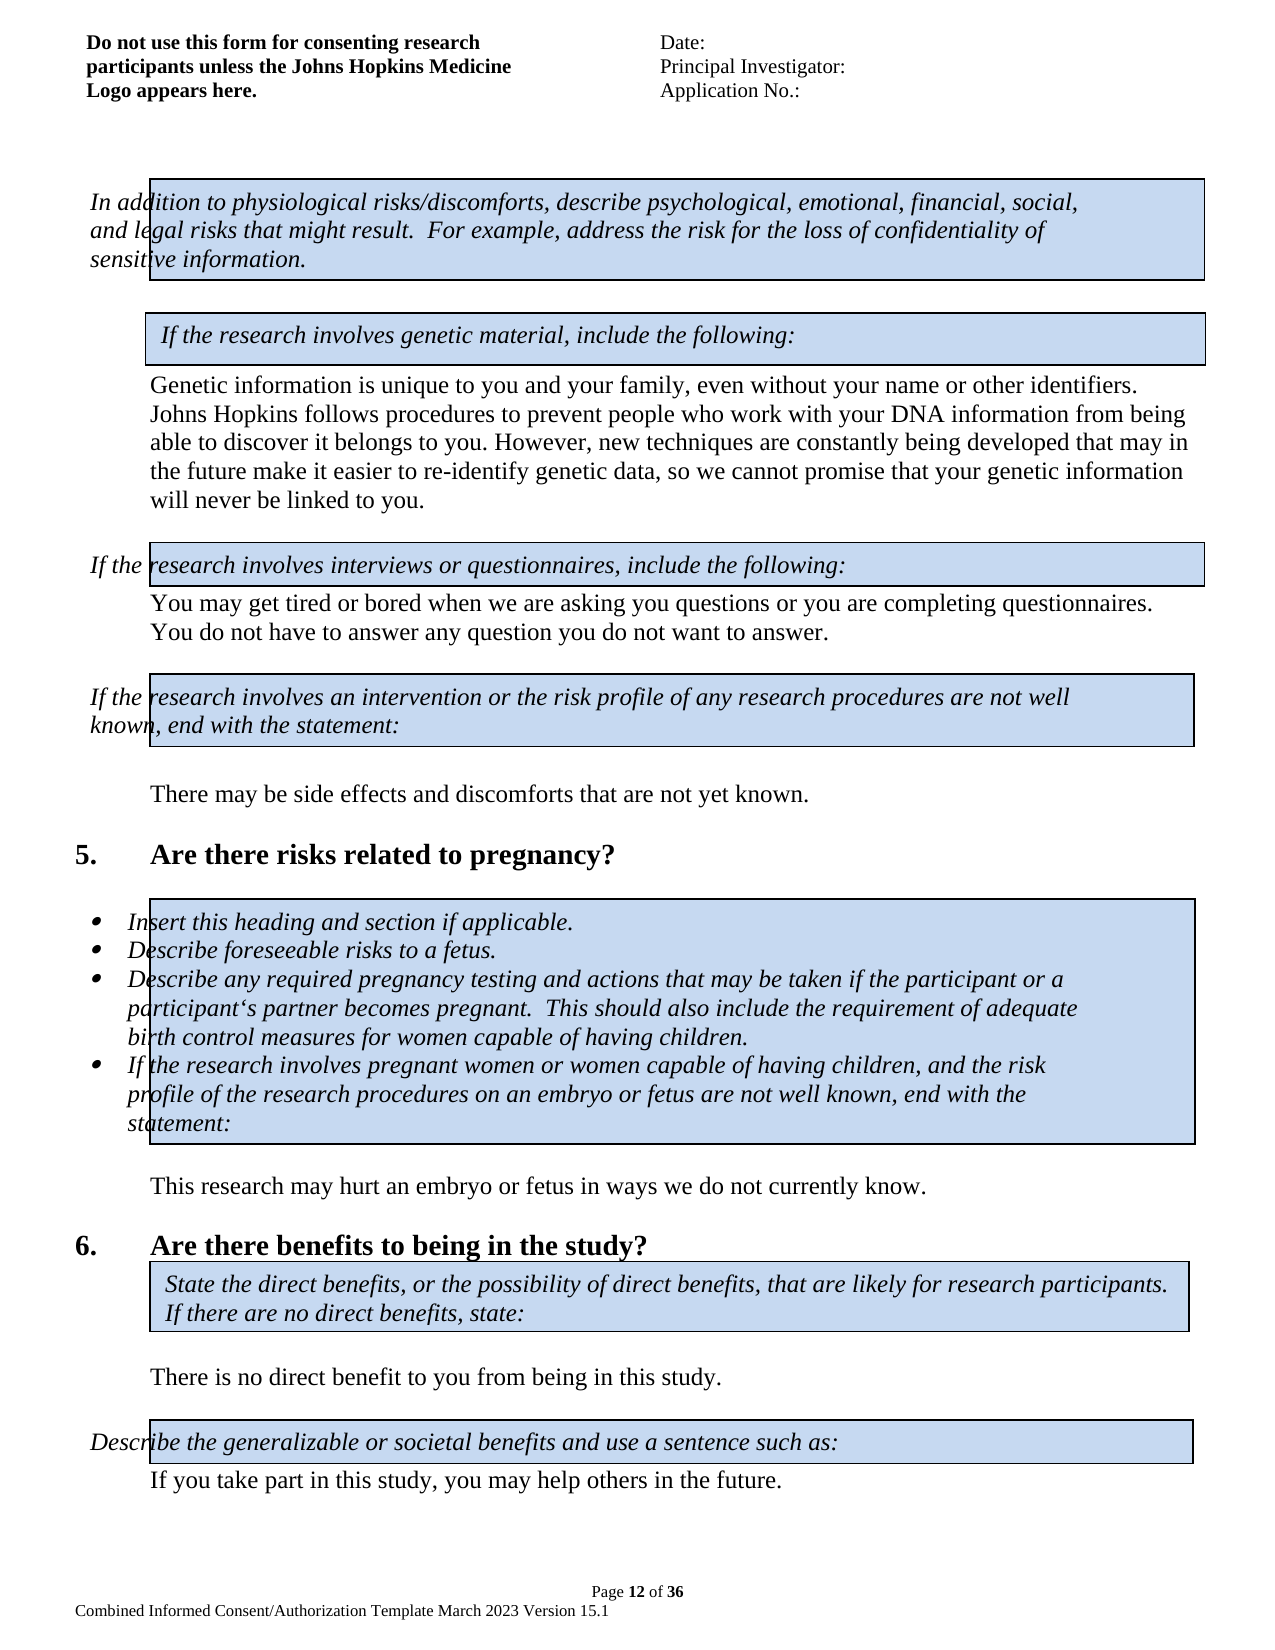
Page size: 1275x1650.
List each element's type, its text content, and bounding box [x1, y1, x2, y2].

list Are there risks related to pregnancy? [75, 837, 1200, 870]
list There may be side effects and discomforts that are not yet known. [75, 779, 1200, 808]
text There is no direct benefit to you from being in this study. [112, 1362, 1200, 1391]
text Genetic information is unique to you and your family, even without your name or other identifiers. Johns Hopkins follows procedures to prevent people who work with your DNA information from being able to discover it belongs to you. However, new techniques are constantly being developed that may in the future make it easier to re-identify genetic data, so we cannot promise that your genetic information will never be linked to you. [150, 370, 1200, 514]
list Are there benefits to being in the study? [75, 1228, 1200, 1262]
text You may get tired or bored when we are asking you questions or you are completing questionnaires. You do not have to answer any question you do not want to answer. [150, 588, 1200, 645]
text If you take part in this study, you may help others in the future. [150, 1465, 1200, 1494]
text This research may hurt an embryo or fetus in ways we do not currently know. [150, 1171, 1200, 1199]
